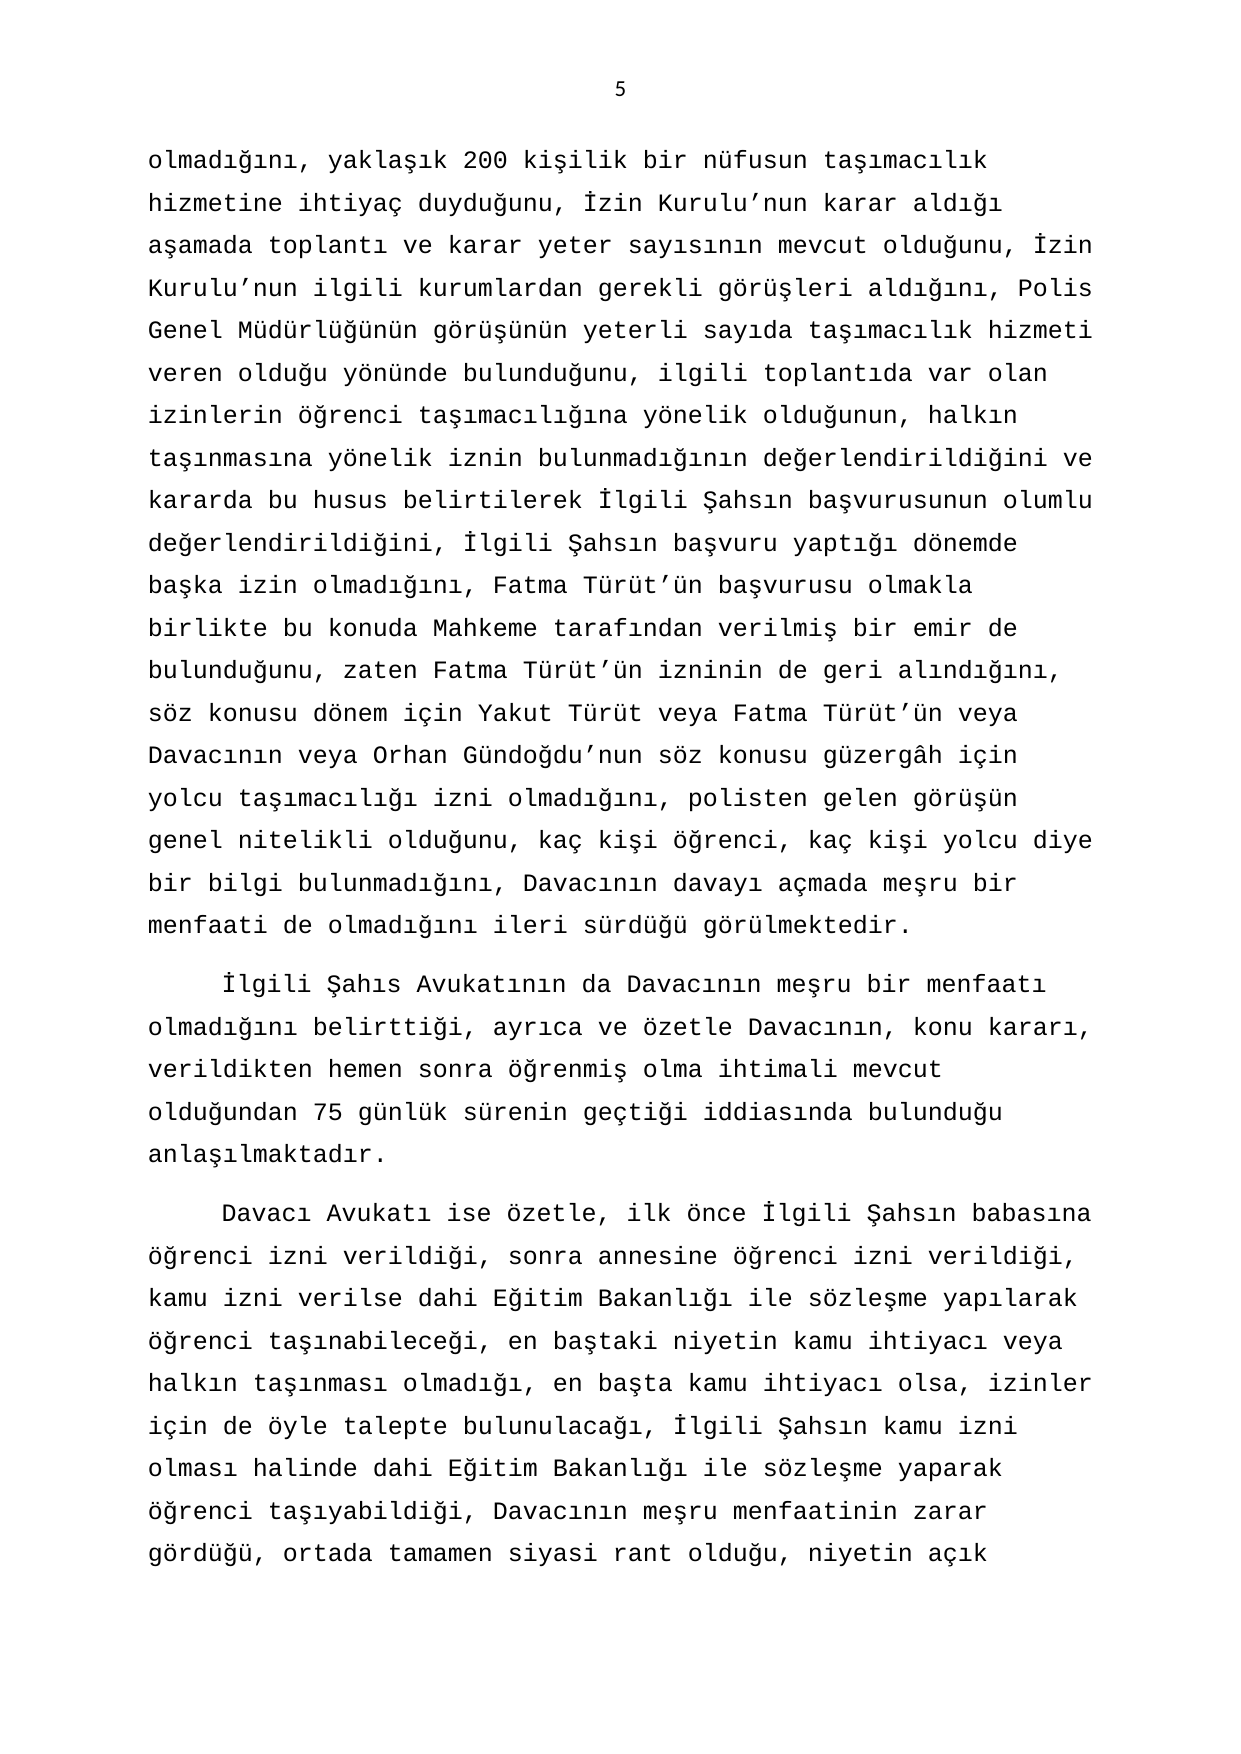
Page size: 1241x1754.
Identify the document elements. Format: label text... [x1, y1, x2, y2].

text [148, 1201, 1093, 1569]
text İlgili Şahıs Avukatının da Davacının meşru bir menfaatı olmadığını belirttiği, ayrıca ve özetle Davacının, konu kararı, verildikten hemen sonra öğrenmiş olma ihtimali mevcut olduğundan 75 günlük sürenin geçtiği iddiasında bulunduğu anlaşılmaktadır. [148, 972, 1093, 1170]
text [148, 148, 1093, 941]
